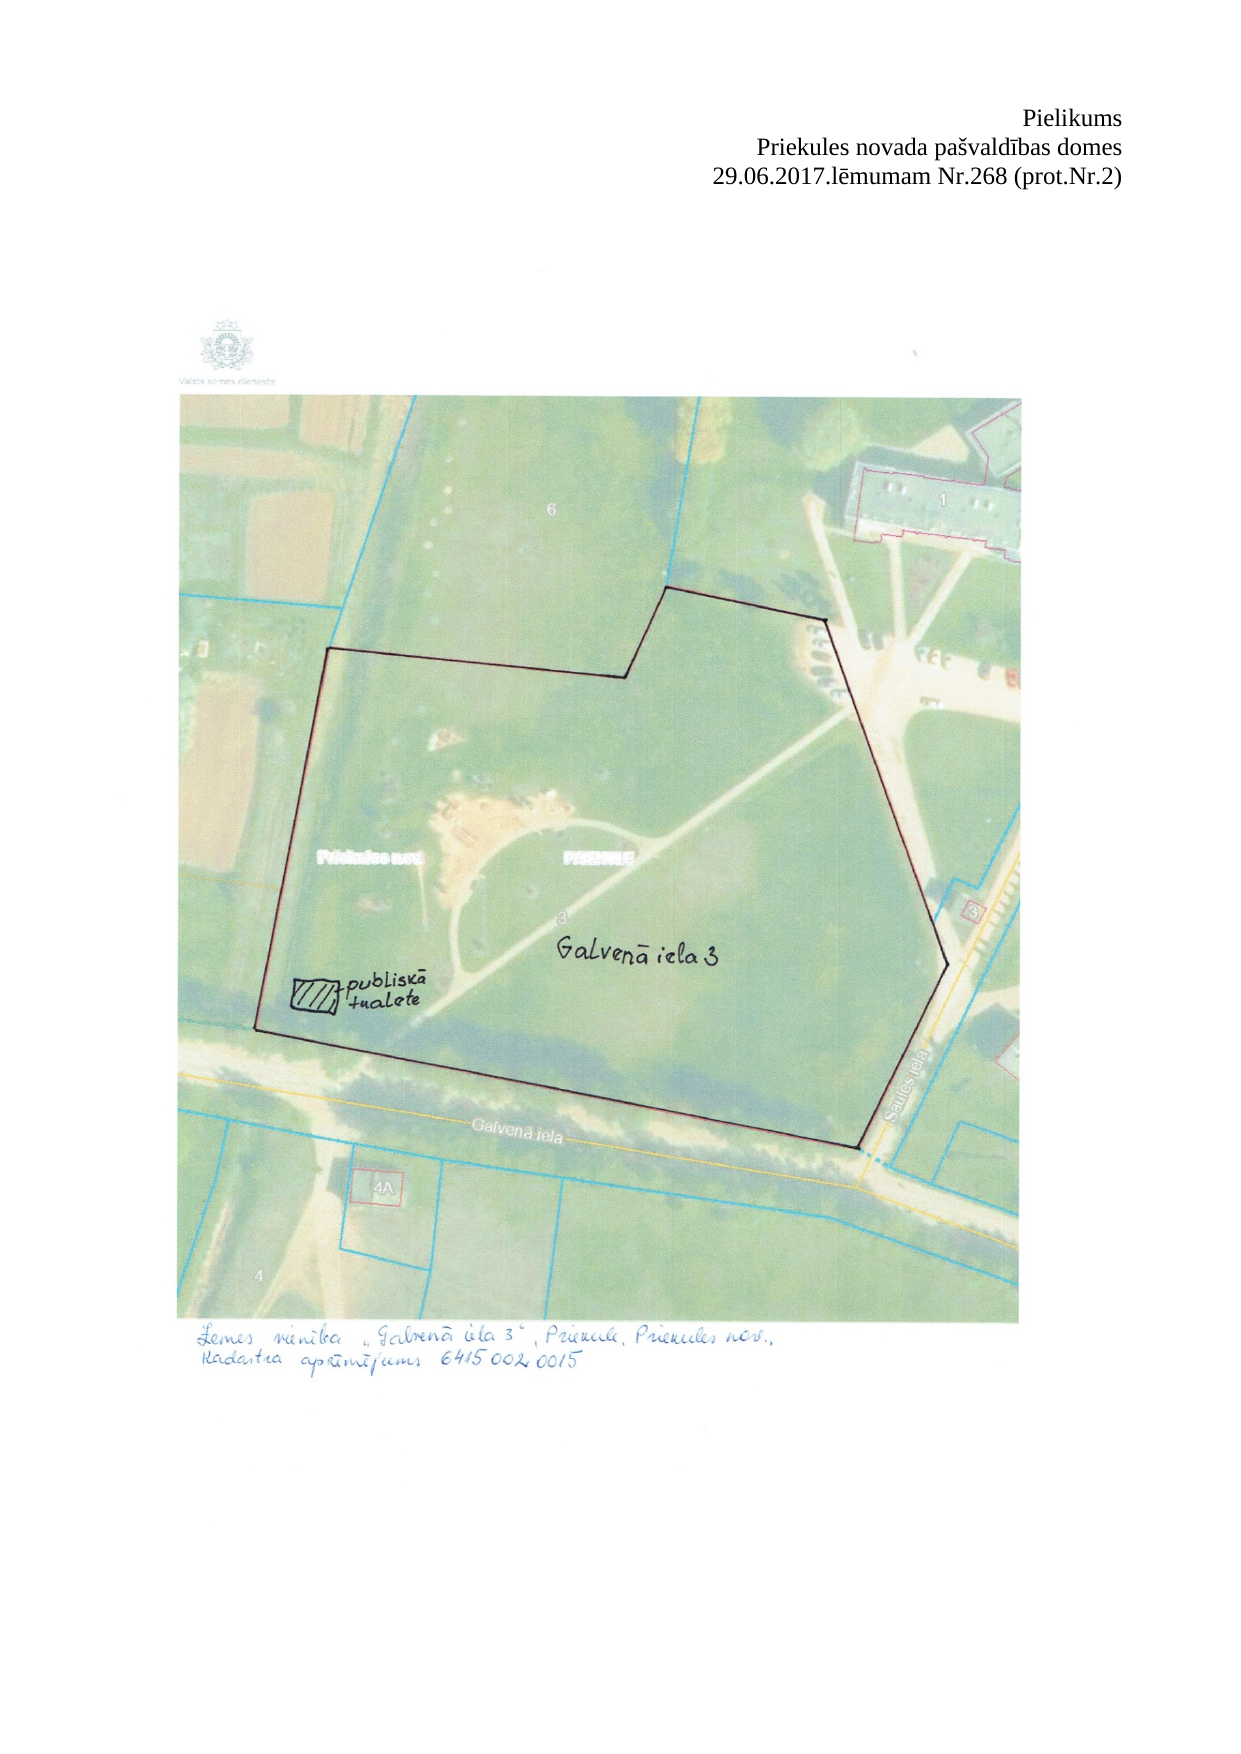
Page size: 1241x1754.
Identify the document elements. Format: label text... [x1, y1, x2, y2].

text Pielikums [118, 103, 1122, 132]
picture [118, 266, 1079, 1568]
text Priekules novada pašvaldības domes [118, 132, 1122, 161]
text 29.06.2017.lēmumam Nr.268 (prot.Nr.2) [118, 161, 1122, 190]
